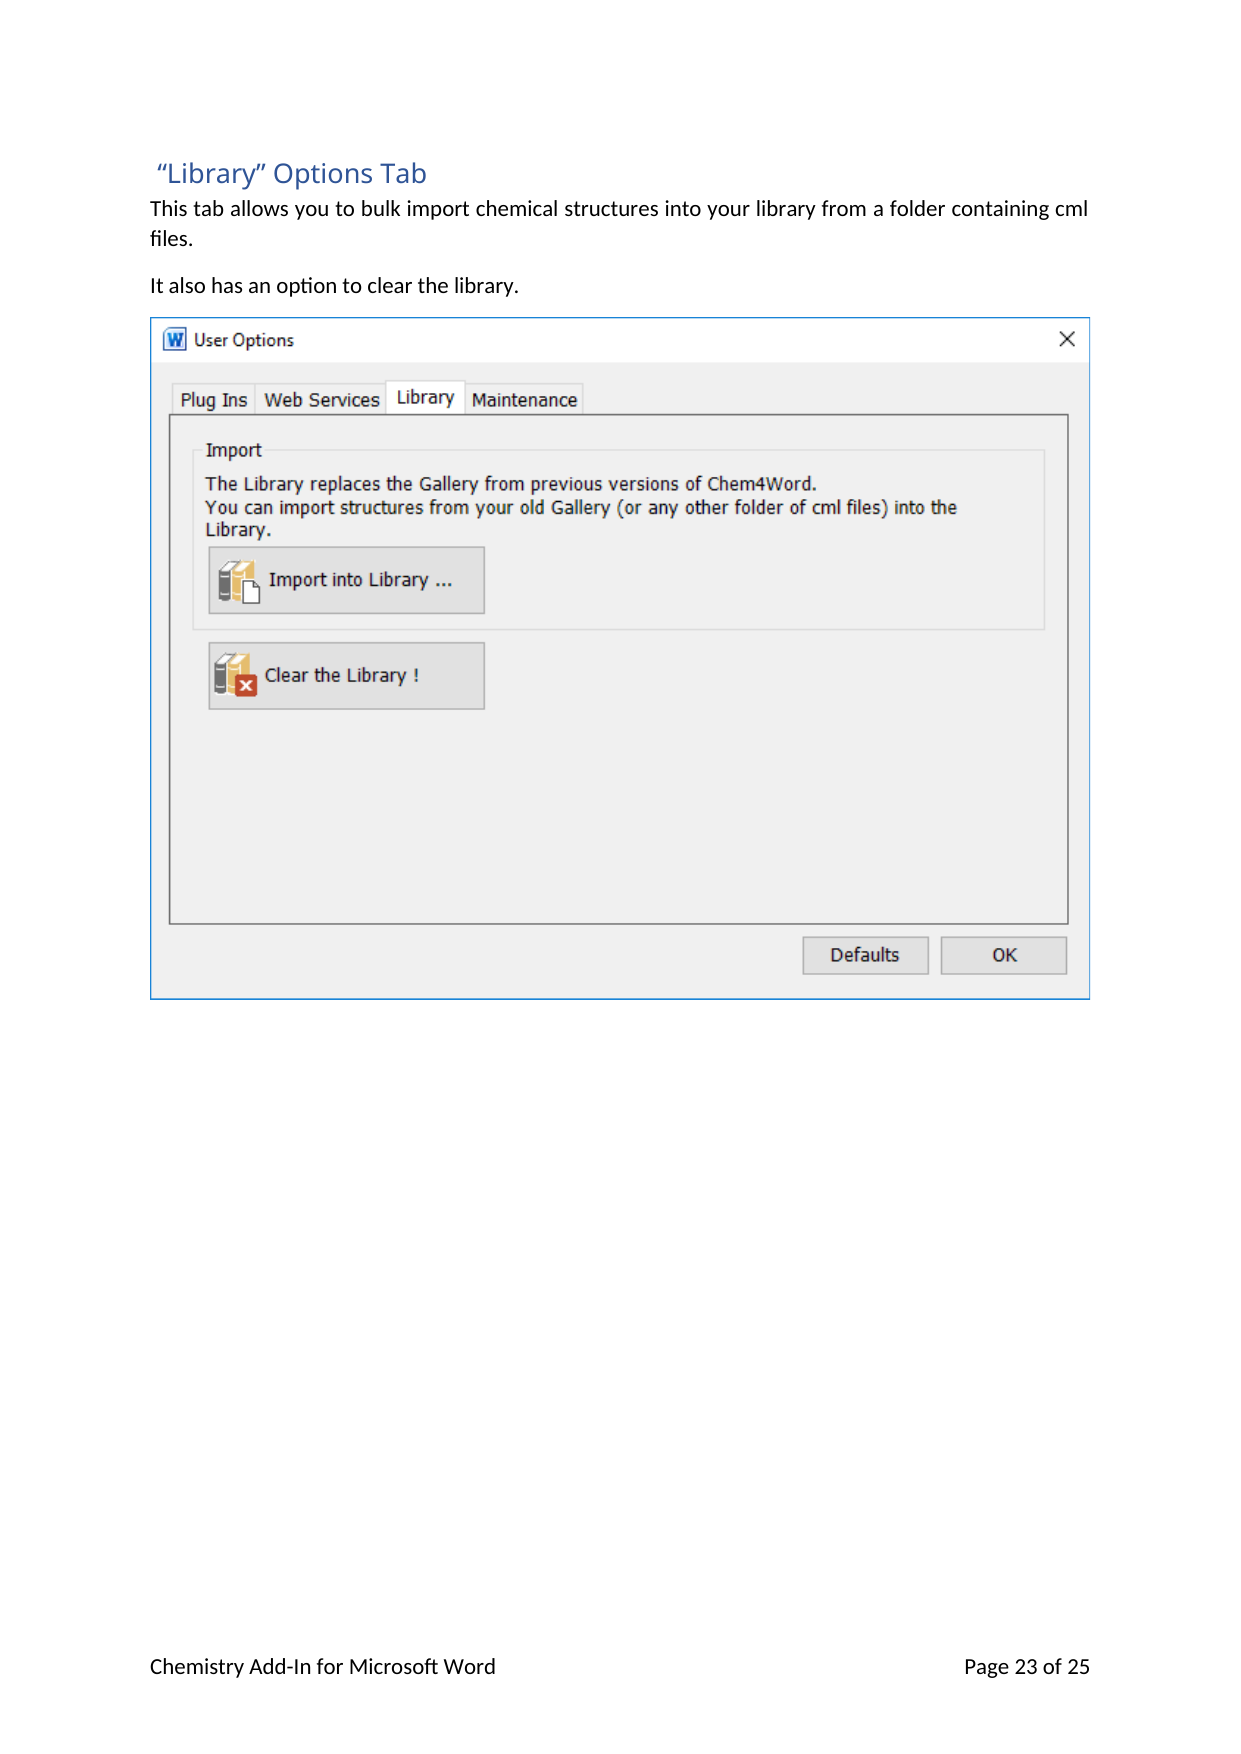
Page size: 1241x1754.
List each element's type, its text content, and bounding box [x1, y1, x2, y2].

subtitle “Library” Options Tab [150, 154, 1090, 191]
picture [150, 317, 1091, 1000]
text This tab allows you to bulk import chemical structures into your library from a folder containing cml files. [150, 194, 1090, 252]
text It also has an option to clear the library. [150, 271, 1090, 299]
